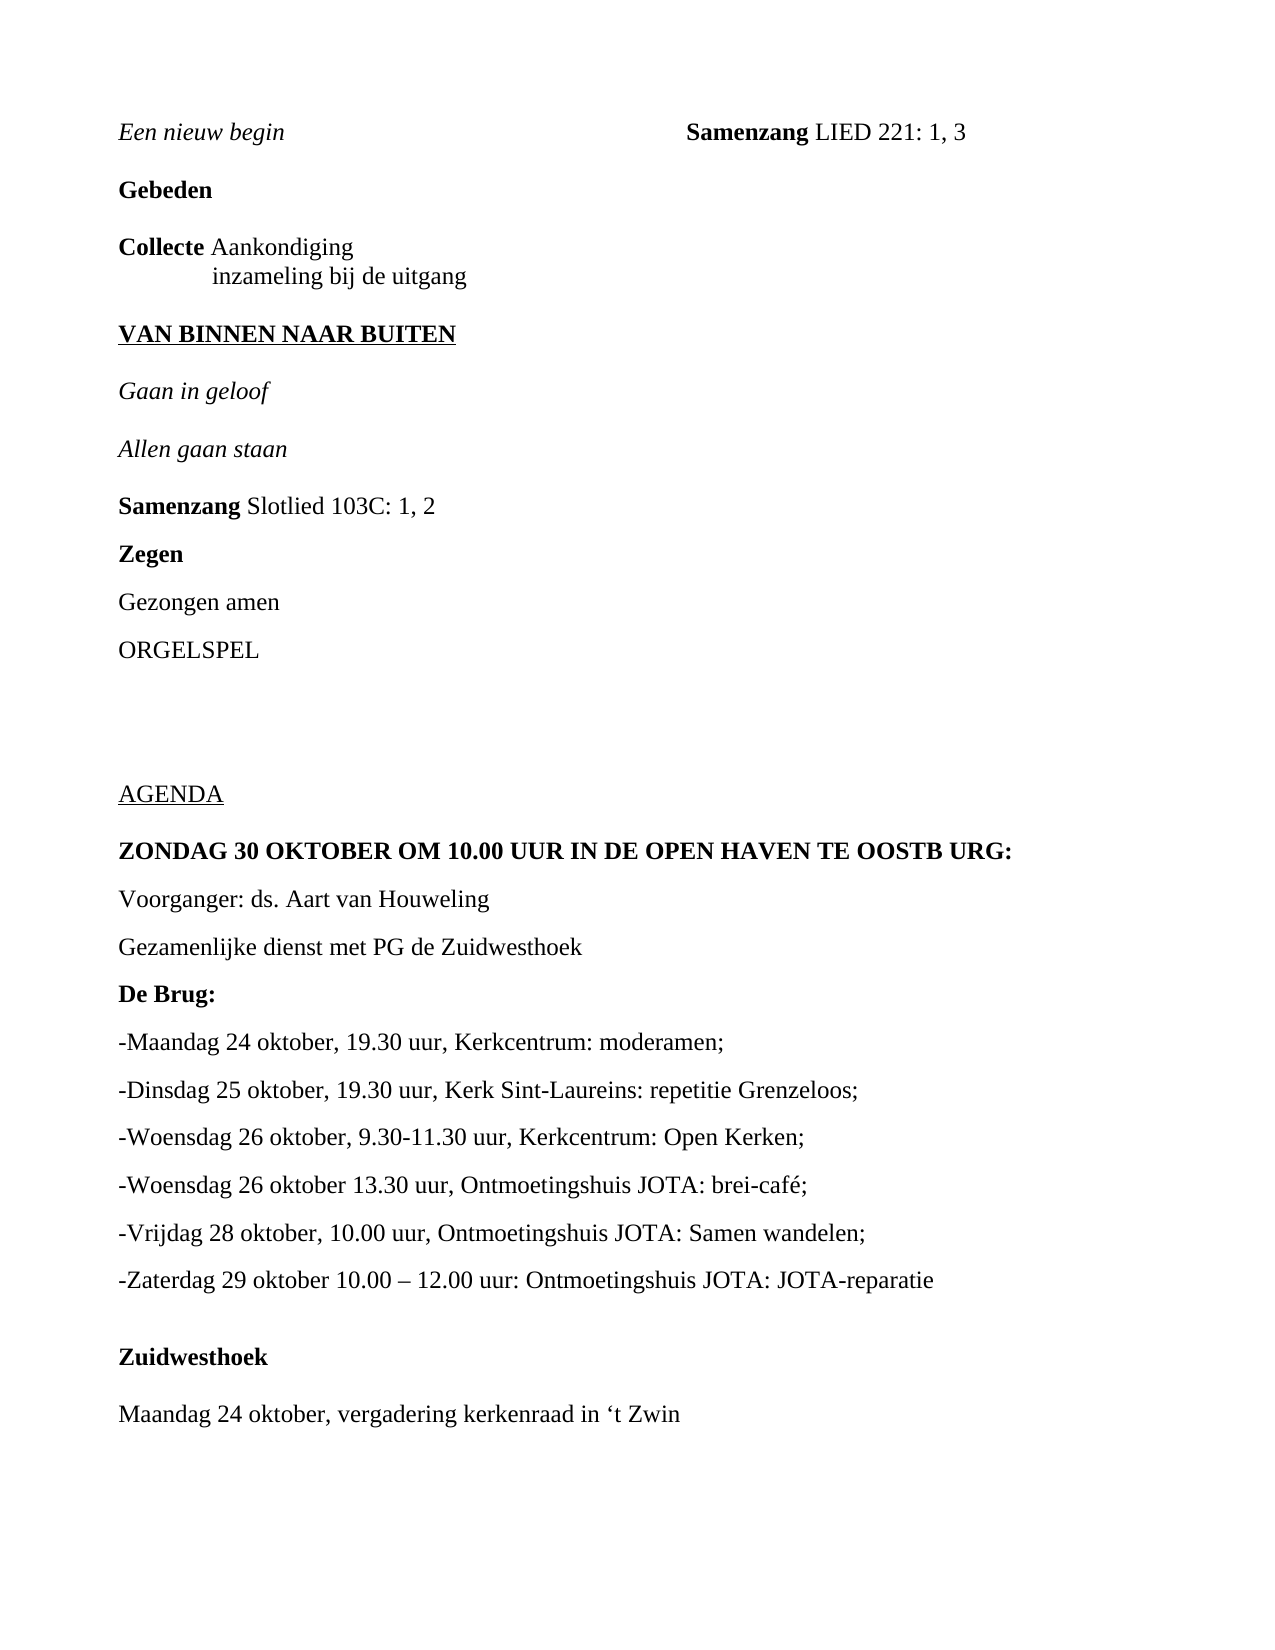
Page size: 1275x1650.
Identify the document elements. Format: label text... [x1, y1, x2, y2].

text AGENDA [118, 779, 1181, 807]
text Zegen [118, 539, 1181, 568]
text Allen gaan staan [118, 434, 1181, 462]
text -Woensdag 26 oktober 13.30 uur, Ontmoetingshuis JOTA: brei-café; [118, 1170, 1181, 1199]
text -Dinsdag 25 oktober, 19.30 uur, Kerk Sint-Laureins: repetitie Grenzeloos; [118, 1075, 1181, 1103]
text -Maandag 24 oktober, 19.30 uur, Kerkcentrum: moderamen; [118, 1027, 1181, 1056]
text Zuidwesthoek [118, 1342, 1181, 1371]
text Maandag 24 oktober, vergadering kerkenraad in ‘t Zwin [118, 1399, 1181, 1428]
text De Brug: [118, 979, 1181, 1008]
text -Zaterdag 29 oktober 10.00 – 12.00 uur: Ontmoetingshuis JOTA: JOTA-reparatie [118, 1266, 1181, 1294]
text VAN BINNEN NAAR BUITEN [118, 319, 1181, 347]
text Voorganger: ds. Aart van Houweling [118, 884, 1181, 913]
text Een nieuw begin [118, 117, 612, 146]
text Samenzang LIED 221: 1, 3 [686, 117, 1181, 146]
text Gezongen amen [118, 587, 1181, 616]
text -Vrijdag 28 oktober, 10.00 uur, Ontmoetingshuis JOTA: Samen wandelen; [118, 1218, 1181, 1247]
text ZONDAG 30 OKTOBER OM 10.00 UUR IN DE OPEN HAVEN TE OOSTB URG: [118, 836, 1181, 865]
text ORGELSPEL [118, 635, 1181, 664]
text Gaan in geloof [118, 376, 1181, 405]
text Gezamenlijke dienst met PG de Zuidwesthoek [118, 932, 1181, 960]
text inzameling bij de uitgang [193, 261, 1181, 290]
text Gebeden [118, 175, 1181, 204]
text Collecte Aankondiging [118, 232, 1181, 261]
text -Woensdag 26 oktober, 9.30-11.30 uur, Kerkcentrum: Open Kerken; [118, 1122, 1181, 1151]
text Samenzang Slotlied 103C: 1, 2 [118, 491, 1181, 520]
